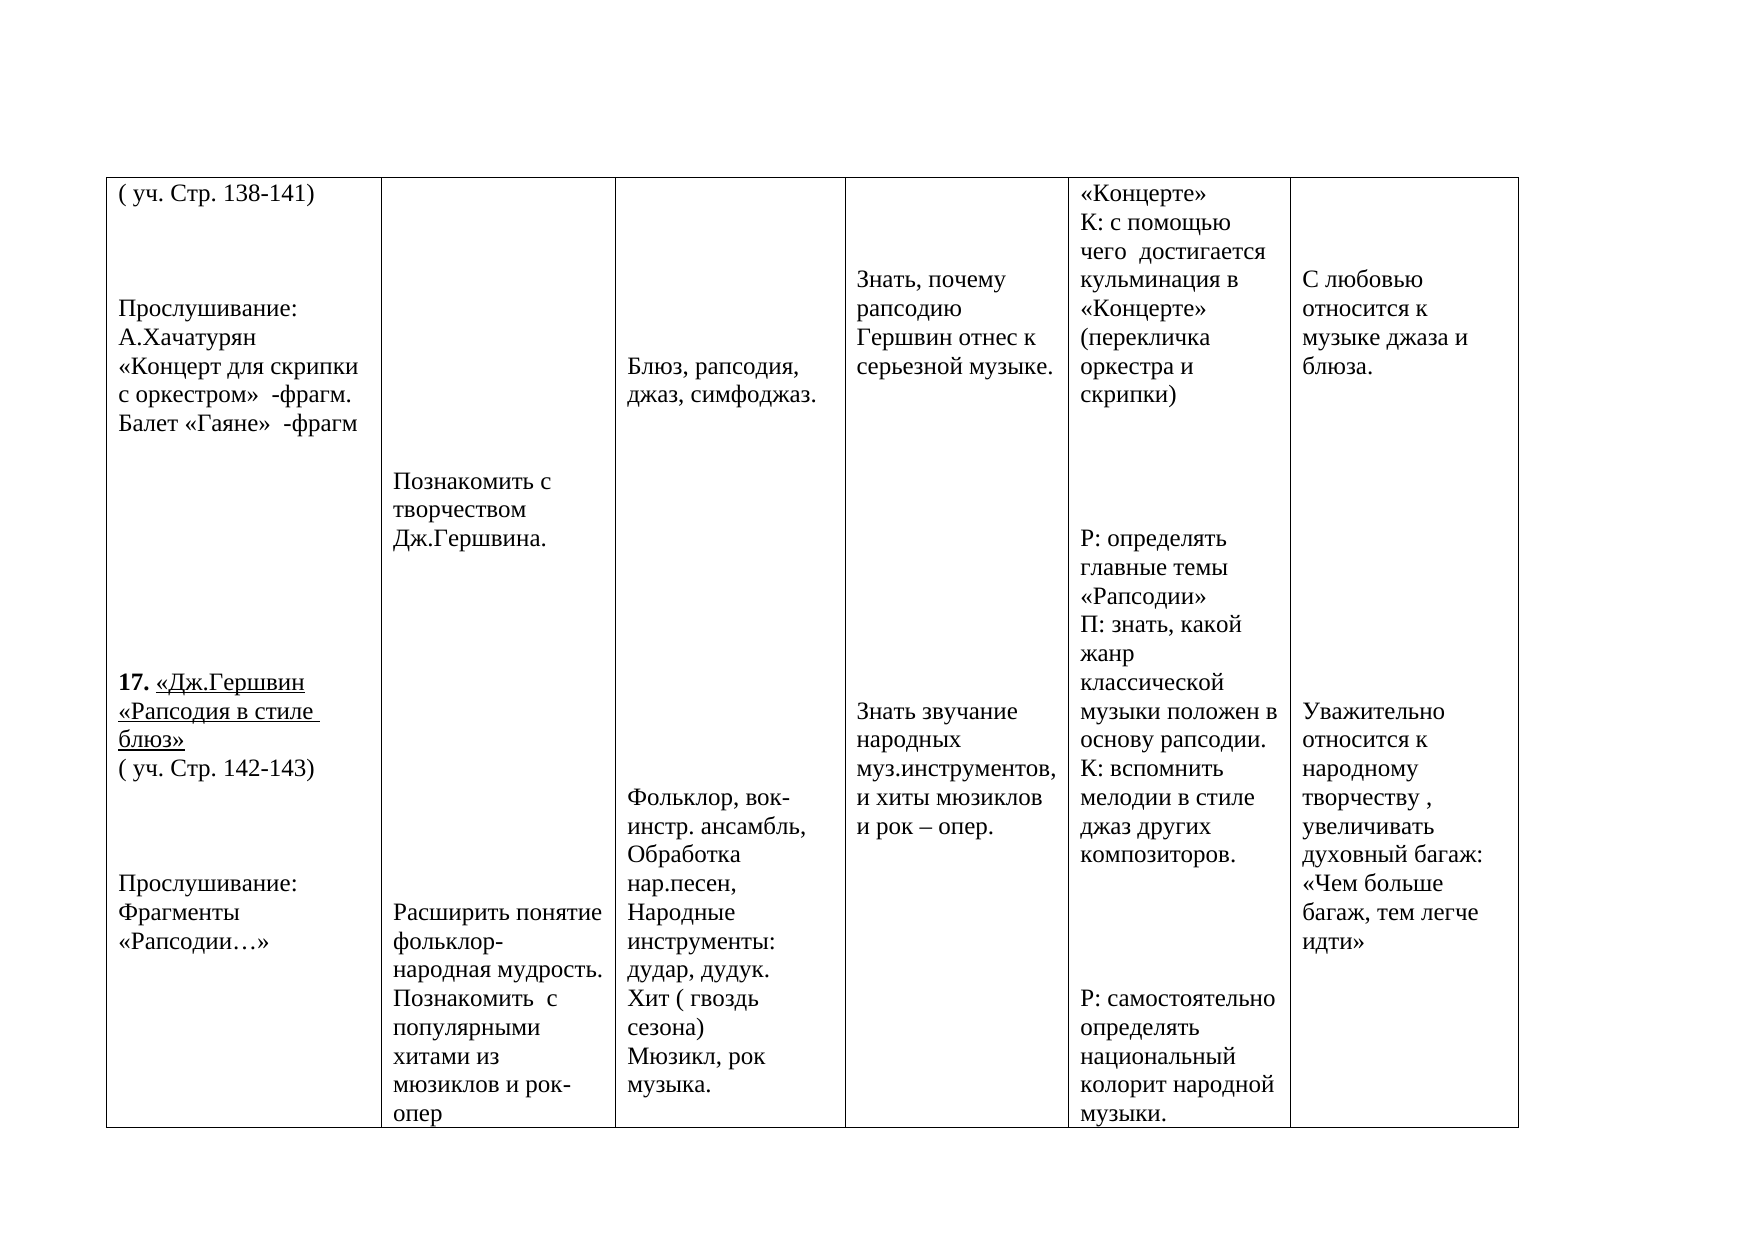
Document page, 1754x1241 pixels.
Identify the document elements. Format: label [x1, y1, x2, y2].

table_cell [846, 178, 1068, 1127]
table_cell [1291, 178, 1518, 1127]
table_cell [382, 178, 615, 1127]
table_cell [616, 178, 845, 1127]
table_cell [1069, 178, 1290, 1127]
table_cell [107, 178, 381, 1127]
